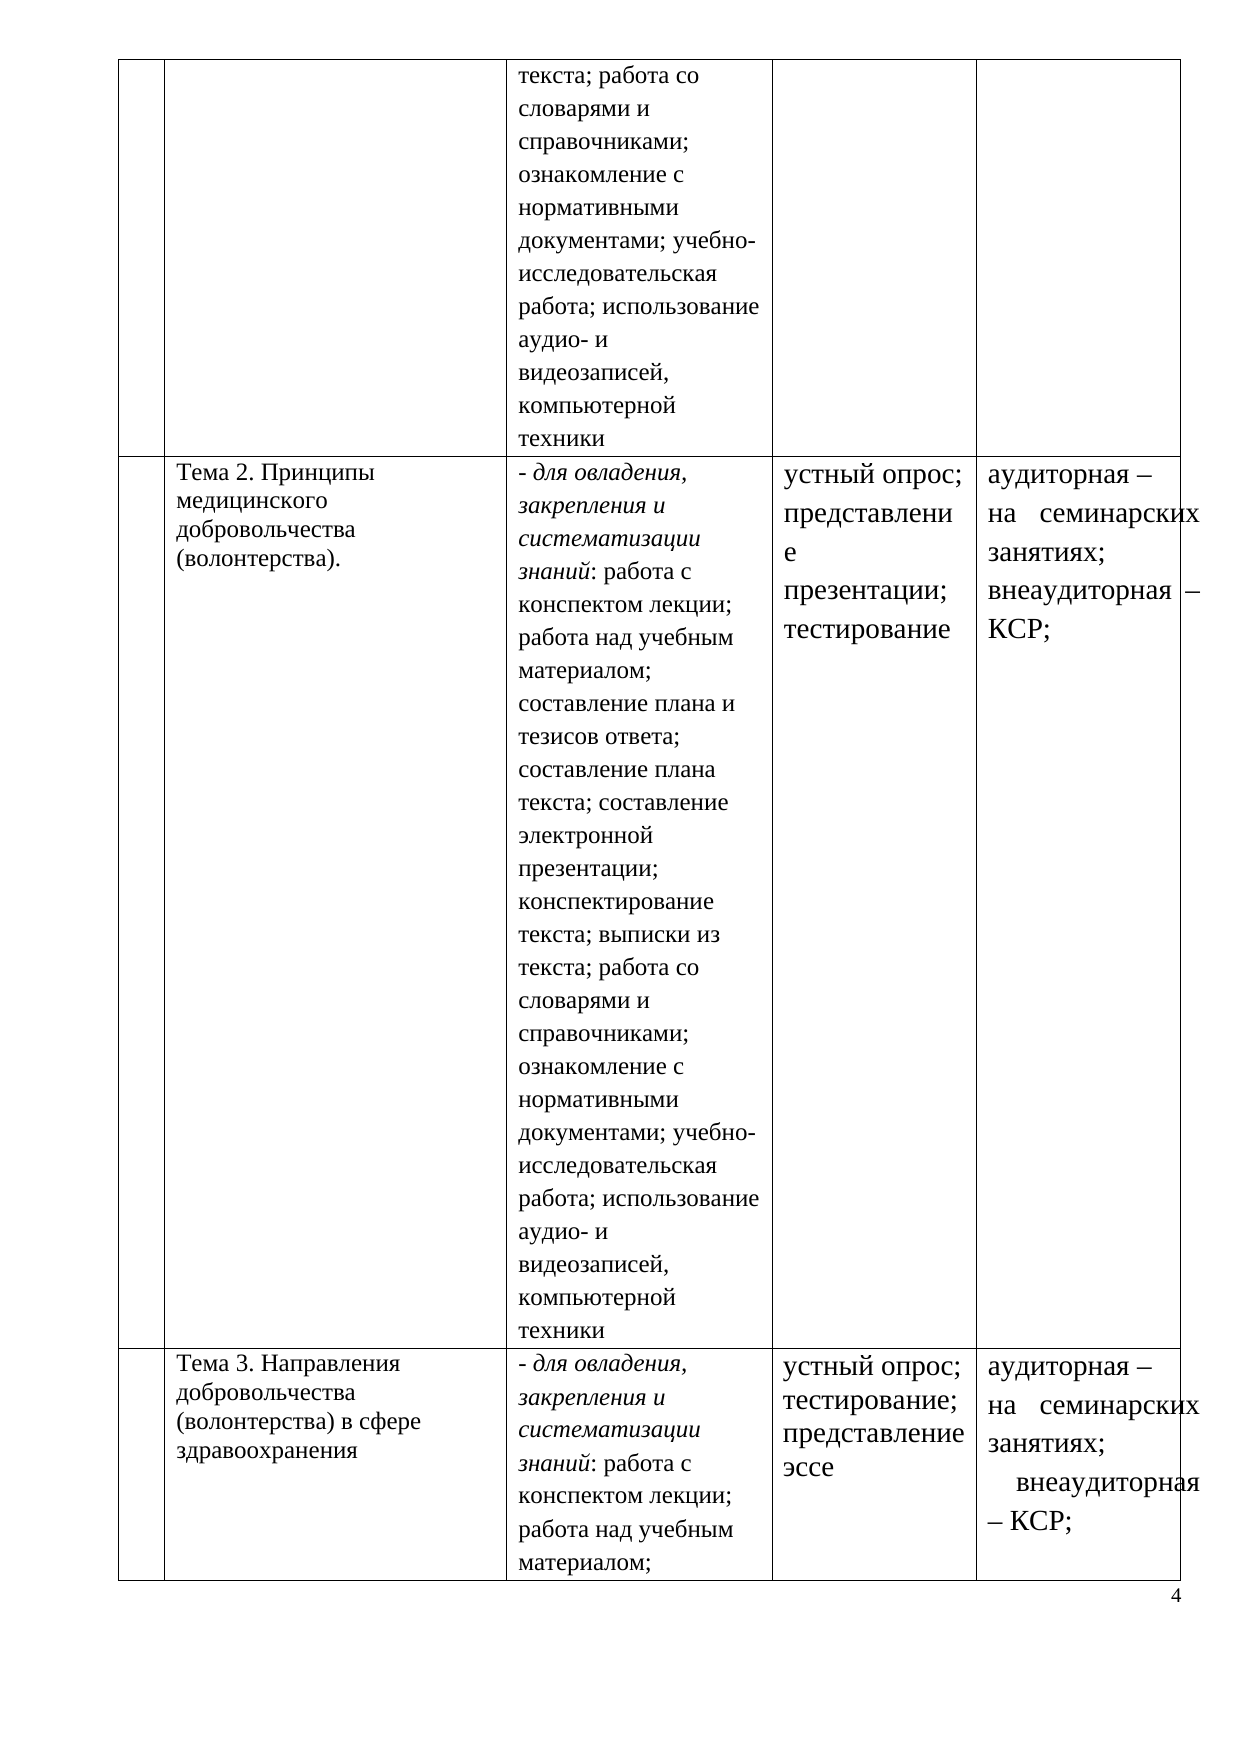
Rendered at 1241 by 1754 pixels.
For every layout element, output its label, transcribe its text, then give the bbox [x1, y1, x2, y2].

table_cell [507, 60, 772, 456]
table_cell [165, 1349, 506, 1580]
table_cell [507, 1349, 772, 1580]
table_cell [977, 1349, 1180, 1580]
table_cell [119, 60, 164, 456]
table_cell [773, 1349, 976, 1580]
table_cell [165, 60, 506, 456]
table_cell устный опрос; представление презентации; тестирование [773, 457, 976, 1347]
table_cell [977, 60, 1180, 456]
table_cell Тема 2. Принципы медицинского добровольчества (волонтерства). [165, 457, 506, 1347]
table_cell аудиторная – на семинарских занятиях; внеаудиторная – КСР; [977, 457, 1180, 1347]
table_cell [119, 457, 164, 1347]
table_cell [773, 60, 976, 456]
table_cell [119, 1349, 164, 1580]
